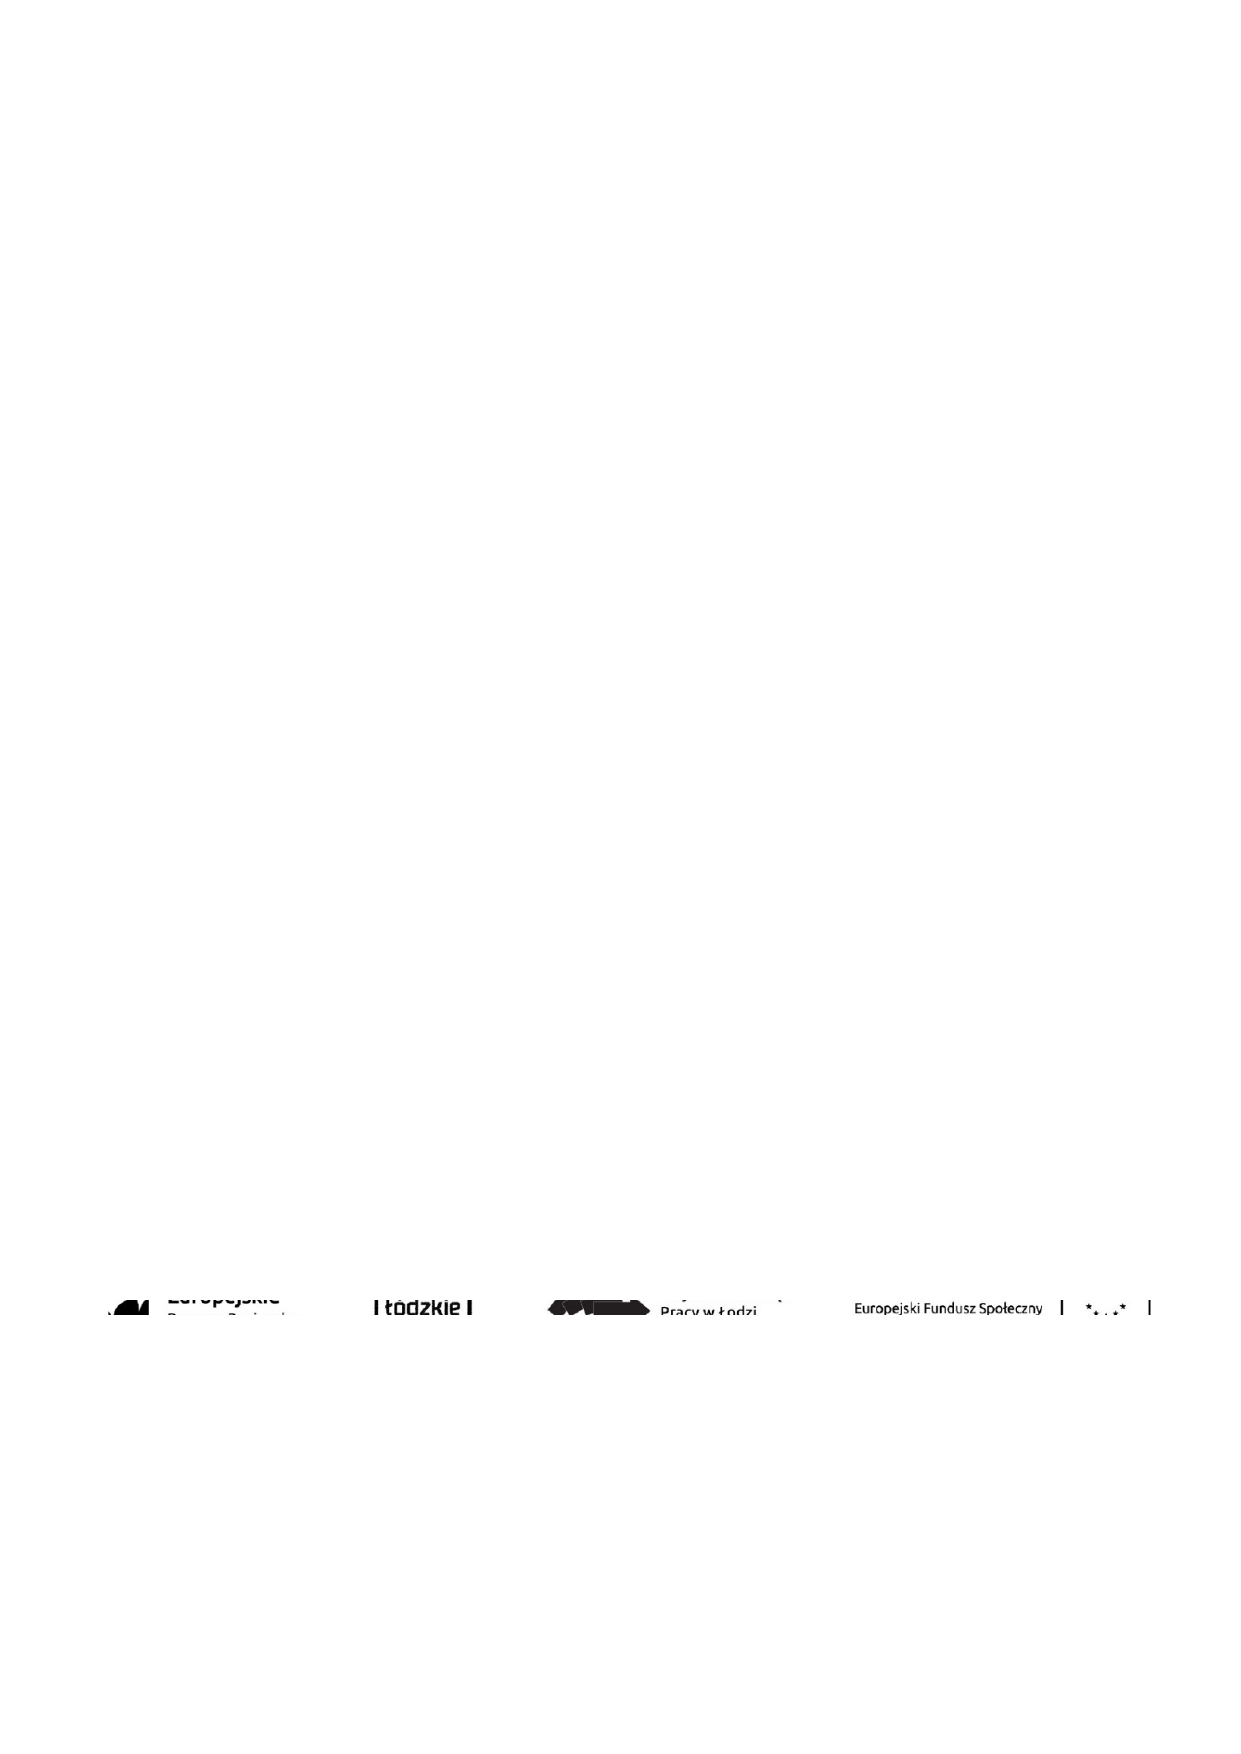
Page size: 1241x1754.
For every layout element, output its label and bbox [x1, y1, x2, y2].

picture [108, 1300, 1157, 1315]
